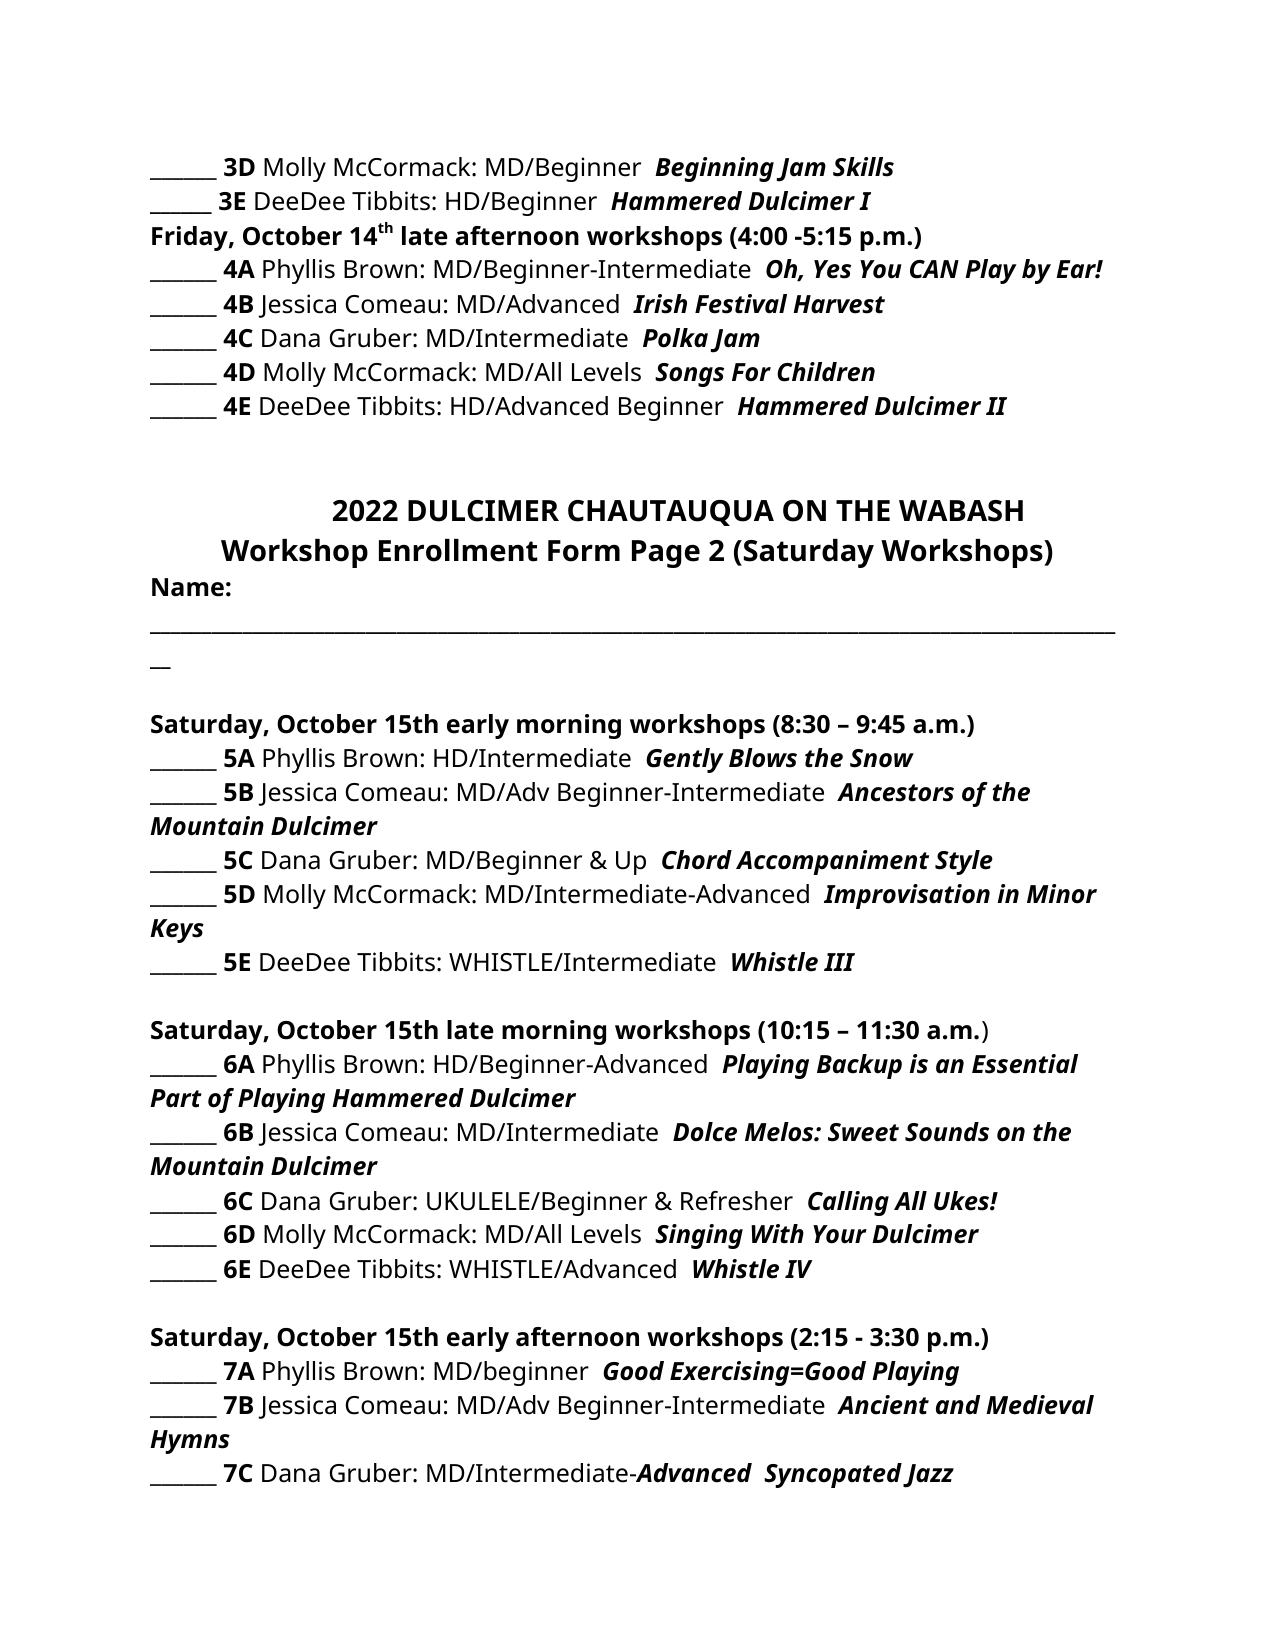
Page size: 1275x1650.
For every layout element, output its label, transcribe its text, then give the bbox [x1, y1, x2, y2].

text ______ 6D Molly McCormack: MD/All Levels Singing With Your Dulcimer [150, 1217, 1125, 1251]
text ______ 4A Phyllis Brown: MD/Beginner-Intermediate Oh, Yes You CAN Play by Ear! [150, 252, 1125, 286]
text ______ 5A Phyllis Brown: HD/Intermediate Gently Blows the Snow [150, 740, 1125, 774]
text ______ 6B Jessica Comeau: MD/Intermediate Dolce Melos: Sweet Sounds on the Mountain Dulcimer [150, 1115, 1125, 1183]
text ______ 4D Molly McCormack: MD/All Levels Songs For Children [150, 354, 1125, 388]
text 2022 DULCIMER CHAUTAUQUA ON THE WABASH [150, 491, 1125, 530]
text ______ 5B Jessica Comeau: MD/Adv Beginner-Intermediate Ancestors of the Mountain Dulcimer [150, 774, 1125, 842]
text ______ 7B Jessica Comeau: MD/Adv Beginner-Intermediate Ancient and Medieval Hymns [150, 1387, 1125, 1456]
text Saturday, October 15th early morning workshops (8:30 – 9:45 a.m.) [150, 706, 1125, 740]
text ______ 3D Molly McCormack: MD/Beginner Beginning Jam Skills [150, 150, 1125, 184]
text ______ 7A Phyllis Brown: MD/beginner Good Exercising=Good Playing [150, 1353, 1125, 1387]
text ______ 7C Dana Gruber: MD/Intermediate-Advanced Syncopated Jazz [150, 1456, 1125, 1490]
text ______ 6C Dana Gruber: UKULELE/Beginner & Refresher Calling All Ukes! [150, 1183, 1125, 1217]
text ______ 5E DeeDee Tibbits: WHISTLE/Intermediate Whistle III [150, 945, 1125, 979]
text ______ 5C Dana Gruber: MD/Beginner & Up Chord Accompaniment Style [150, 842, 1125, 877]
text ______ 5D Molly McCormack: MD/Intermediate-Advanced Improvisation in Minor Keys [150, 877, 1125, 945]
text ______ 6E DeeDee Tibbits: WHISTLE/Advanced Whistle IV [150, 1251, 1125, 1285]
text Saturday, October 15th early afternoon workshops (2:15 - 3:30 p.m.) [150, 1319, 1125, 1353]
text Workshop Enrollment Form Page 2 (Saturday Workshops) [150, 530, 1125, 570]
text Friday, October 14th late afternoon workshops (4:00 -5:15 p.m.) [150, 218, 1125, 252]
text ______ 6A Phyllis Brown: HD/Beginner-Advanced Playing Backup is an Essential Part of Playing Hammered Dulcimer [150, 1047, 1125, 1115]
text ______ 4E DeeDee Tibbits: HD/Advanced Beginner Hammered Dulcimer II [150, 388, 1125, 422]
text ______ 3E DeeDee Tibbits: HD/Beginner Hammered Dulcimer I [150, 184, 1125, 218]
text ______ 4B Jessica Comeau: MD/Advanced Irish Festival Harvest [150, 286, 1125, 320]
text Name: ________________________________________________________________________________________________ [150, 570, 1125, 672]
text ______ 4C Dana Gruber: MD/Intermediate Polka Jam [150, 320, 1125, 354]
text Saturday, October 15th late morning workshops (10:15 – 11:30 a.m.) [150, 1013, 1125, 1047]
